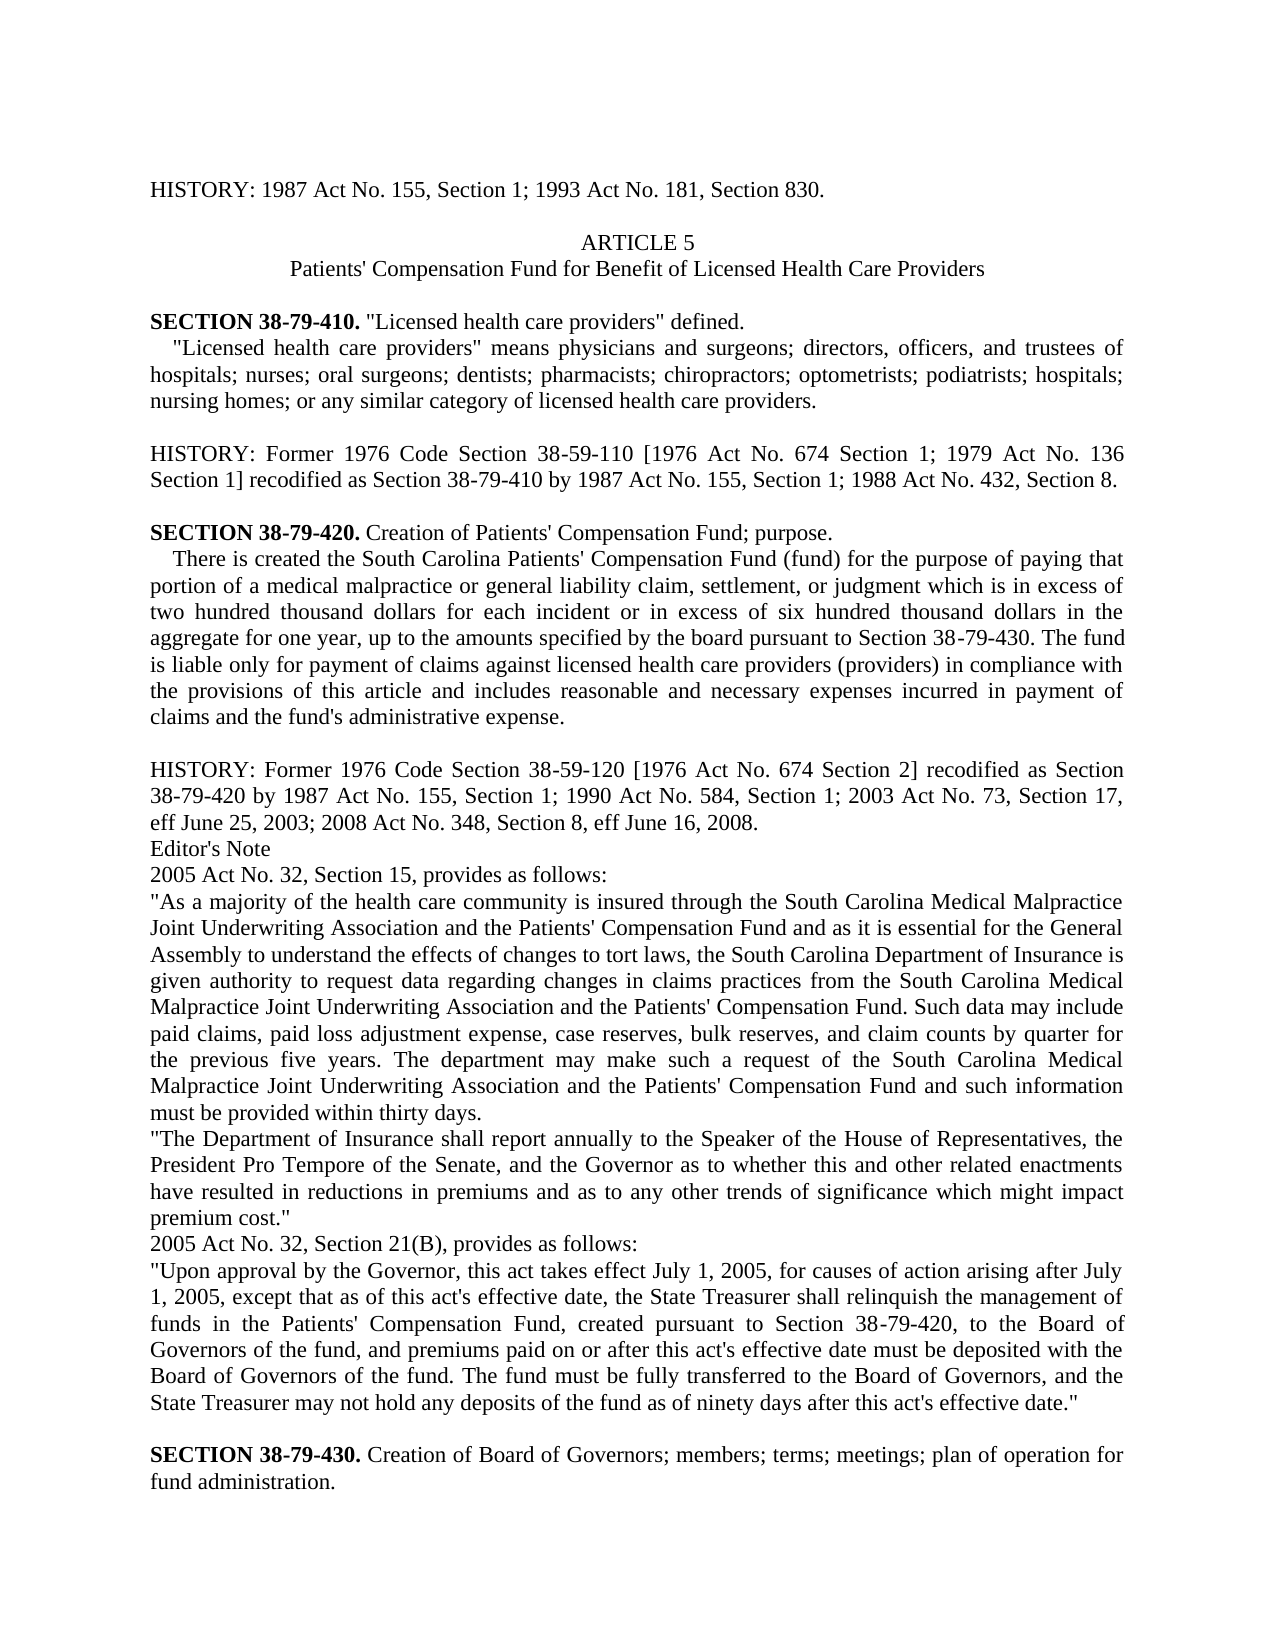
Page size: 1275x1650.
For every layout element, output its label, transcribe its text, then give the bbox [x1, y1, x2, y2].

text HISTORY: Former 1976 Code Section 38-59-110 [1976 Act No. 674 Section 1; 1979 Act No. 136 Section 1] recodified as Section 38-79-410 by 1987 Act No. 155, Section 1; 1988 Act No. 432, Section 8. [150, 440, 1125, 493]
text "Licensed health care providers" means physicians and surgeons; directors, officers, and trustees of hospitals; nurses; oral surgeons; dentists; pharmacists; chiropractors; optometrists; podiatrists; hospitals; nursing homes; or any similar category of licensed health care providers. [150, 334, 1125, 413]
text SECTION 38-79-410. "Licensed health care providers" defined. [150, 308, 1125, 334]
text There is created the South Carolina Patients' Compensation Fund (fund) for the purpose of paying that portion of a medical malpractice or general liability claim, settlement, or judgment which is in excess of two hundred thousand dollars for each incident or in excess of six hundred thousand dollars in the aggregate for one year, up to the amounts specified by the board pursuant to Section 38-79-430. The fund is liable only for payment of claims against licensed health care providers (providers) in compliance with the provisions of this article and includes reasonable and necessary expenses incurred in payment of claims and the fund's administrative expense. [150, 545, 1125, 730]
text HISTORY: 1987 Act No. 155, Section 1; 1993 Act No. 181, Section 830. [150, 176, 1125, 203]
text Patients' Compensation Fund for Benefit of Licensed Health Care Providers [150, 255, 1125, 282]
text SECTION 38-79-420. Creation of Patients' Compensation Fund; purpose. [150, 519, 1125, 545]
text Editor's Note [150, 835, 1125, 862]
text "As a majority of the health care community is insured through the South Carolina Medical Malpractice Joint Underwriting Association and the Patients' Compensation Fund and as it is essential for the General Assembly to understand the effects of changes to tort laws, the South Carolina Department of Insurance is given authority to request data regarding changes in claims practices from the South Carolina Medical Malpractice Joint Underwriting Association and the Patients' Compensation Fund. Such data may include paid claims, paid loss adjustment expense, case reserves, bulk reserves, and claim counts by quarter for the previous five years. The department may make such a request of the South Carolina Medical Malpractice Joint Underwriting Association and the Patients' Compensation Fund and such information must be provided within thirty days. [150, 888, 1125, 1125]
text 2005 Act No. 32, Section 21(B), provides as follows: [150, 1231, 1125, 1257]
text "The Department of Insurance shall report annually to the Speaker of the House of Representatives, the President Pro Tempore of the Senate, and the Governor as to whether this and other related enactments have resulted in reductions in premiums and as to any other trends of significance which might impact premium cost." [150, 1125, 1125, 1231]
text SECTION 38-79-430. Creation of Board of Governors; members; terms; meetings; plan of operation for fund administration. [150, 1441, 1125, 1494]
text "Upon approval by the Governor, this act takes effect July 1, 2005, for causes of action arising after July 1, 2005, except that as of this act's effective date, the State Treasurer shall relinquish the management of funds in the Patients' Compensation Fund, created pursuant to Section 38-79-420, to the Board of Governors of the fund, and premiums paid on or after this act's effective date must be deposited with the Board of Governors of the fund. The fund must be fully transferred to the Board of Governors, and the State Treasurer may not hold any deposits of the fund as of ninety days after this act's effective date." [150, 1257, 1125, 1415]
text HISTORY: Former 1976 Code Section 38-59-120 [1976 Act No. 674 Section 2] recodified as Section 38-79-420 by 1987 Act No. 155, Section 1; 1990 Act No. 584, Section 1; 2003 Act No. 73, Section 17, eff June 25, 2003; 2008 Act No. 348, Section 8, eff June 16, 2008. [150, 756, 1125, 835]
text 2005 Act No. 32, Section 15, provides as follows: [150, 862, 1125, 888]
text ARTICLE 5 [150, 229, 1125, 255]
